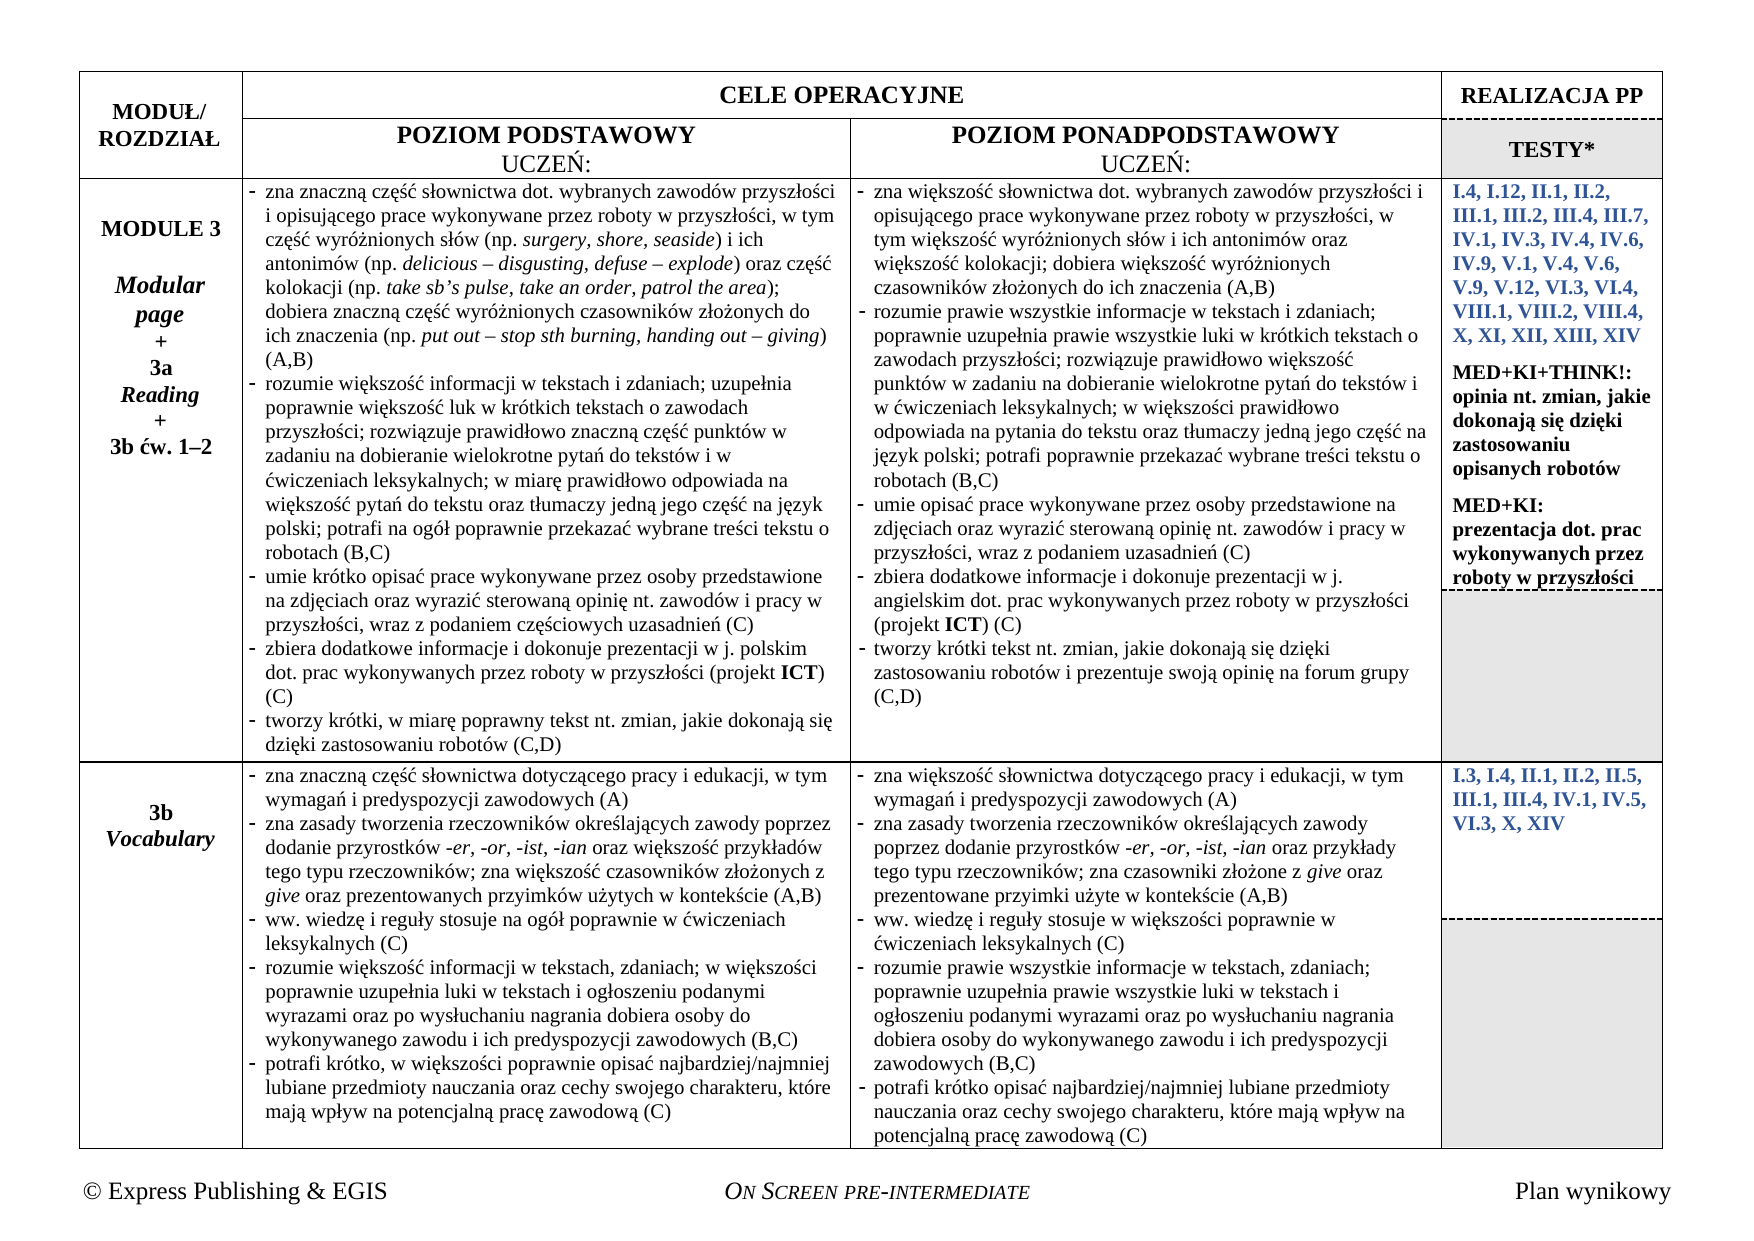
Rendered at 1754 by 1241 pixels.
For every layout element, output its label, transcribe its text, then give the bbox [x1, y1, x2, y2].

table_cell POZIOM PONADPODSTAWOWY UCZEŃ: [851, 119, 1441, 178]
table_cell [1442, 918, 1662, 1147]
table_cell zna znaczną część słownictwa dotyczącego pracy i edukacji, w tym wymagań i predyspozycji zawodowych (A) zna zasady tworzenia rzeczowników określających zawody poprzez dodanie przyrostków -er, -or, -ist, -ian oraz większość przykładów tego typu rzeczowników; zna większość czasowników złożonych z give oraz prezentowanych przyimków użytych w kontekście (A,B) ww. wiedzę i reguły stosuje na ogół poprawnie w ćwiczeniach leksykalnych (C) rozumie większość informacji w tekstach, zdaniach; w większości poprawnie uzupełnia luki w tekstach i ogłoszeniu podanymi wyrazami oraz po wysłuchaniu nagrania dobiera osoby do wykonywanego zawodu i ich predyspozycji zawodowych (B,C) potrafi krótko, w większości poprawnie opisać najbardziej/najmniej lubiane przedmioty nauczania oraz cechy swojego charakteru, które mają wpływ na potencjalną pracę zawodową (C) [243, 763, 850, 1147]
table_cell I.3, I.4, II.1, II.2, II.5, III.1, III.4, IV.1, IV.5, VI.3, X, XIV [1442, 763, 1662, 917]
table_cell [1442, 589, 1662, 761]
table_cell 3b Vocabulary [80, 763, 242, 1147]
table_cell POZIOM PODSTAWOWY UCZEŃ: [243, 119, 850, 178]
table_cell zna większość słownictwa dotyczącego pracy i edukacji, w tym wymagań i predyspozycji zawodowych (A) zna zasady tworzenia rzeczowników określających zawody poprzez dodanie przyrostków -er, -or, -ist, -ian oraz przykłady tego typu rzeczowników; zna czasowniki złożone z give oraz prezentowane przyimki użyte w kontekście (A,B) ww. wiedzę i reguły stosuje w większości poprawnie w ćwiczeniach leksykalnych (C) rozumie prawie wszystkie informacje w tekstach, zdaniach; poprawnie uzupełnia prawie wszystkie luki w tekstach i ogłoszeniu podanymi wyrazami oraz po wysłuchaniu nagrania dobiera osoby do wykonywanego zawodu i ich predyspozycji zawodowych (B,C) potrafi krótko opisać najbardziej/najmniej lubiane przedmioty nauczania oraz cechy swojego charakteru, które mają wpływ na potencjalną pracę zawodową (C) [851, 763, 1441, 1147]
table_cell MODULE 3 Modular page + 3a Reading + 3b ćw. 1–2 [80, 179, 242, 761]
table_cell zna większość słownictwa dot. wybranych zawodów przyszłości i opisującego prace wykonywane przez roboty w przyszłości, w tym większość wyróżnionych słów i ich antonimów oraz większość kolokacji; dobiera większość wyróżnionych czasowników złożonych do ich znaczenia (A,B) rozumie prawie wszystkie informacje w tekstach i zdaniach; poprawnie uzupełnia prawie wszystkie luki w krótkich tekstach o zawodach przyszłości; rozwiązuje prawidłowo większość punktów w zadaniu na dobieranie wielokrotne pytań do tekstów i w ćwiczeniach leksykalnych; w większości prawidłowo odpowiada na pytania do tekstu oraz tłumaczy jedną jego część na język polski; potrafi poprawnie przekazać wybrane treści tekstu o robotach (B,C) umie opisać prace wykonywane przez osoby przedstawione na zdjęciach oraz wyrazić sterowaną opinię nt. zawodów i pracy w przyszłości, wraz z podaniem uzasadnień (C) zbiera dodatkowe informacje i dokonuje prezentacji w j. angielskim dot. prac wykonywanych przez roboty w przyszłości (projekt ICT) (C) tworzy krótki tekst nt. zmian, jakie dokonają się dzięki zastosowaniu robotów i prezentuje swoją opinię na forum grupy (C,D) [851, 179, 1441, 761]
table_cell zna znaczną część słownictwa dot. wybranych zawodów przyszłości i opisującego prace wykonywane przez roboty w przyszłości, w tym część wyróżnionych słów (np. surgery, shore, seaside) i ich antonimów (np. delicious – disgusting, defuse – explode) oraz część kolokacji (np. take sb’s pulse, take an order, patrol the area); dobiera znaczną część wyróżnionych czasowników złożonych do ich znaczenia (np. put out – stop sth burning, handing out – giving) (A,B) rozumie większość informacji w tekstach i zdaniach; uzupełnia poprawnie większość luk w krótkich tekstach o zawodach przyszłości; rozwiązuje prawidłowo znaczną część punktów w zadaniu na dobieranie wielokrotne pytań do tekstów i w ćwiczeniach leksykalnych; w miarę prawidłowo odpowiada na większość pytań do tekstu oraz tłumaczy jedną jego część na język polski; potrafi na ogół poprawnie przekazać wybrane treści tekstu o robotach (B,C) umie krótko opisać prace wykonywane przez osoby przedstawione na zdjęciach oraz wyrazić sterowaną opinię nt. zawodów i pracy w przyszłości, wraz z podaniem częściowych uzasadnień (C) zbiera dodatkowe informacje i dokonuje prezentacji w j. polskim dot. prac wykonywanych przez roboty w przyszłości (projekt ICT) (C) tworzy krótki, w miarę poprawny tekst nt. zmian, jakie dokonają się dzięki zastosowaniu robotów (C,D) [243, 179, 850, 761]
table_header MODUŁ/ ROZDZIAŁ [80, 72, 242, 178]
table_header REALIZACJA PP [1442, 72, 1662, 118]
table_header CELE OPERACYJNE [243, 72, 1441, 118]
table_cell TESTY* [1442, 118, 1662, 178]
table_cell I.4, I.12, II.1, II.2, III.1, III.2, III.4, III.7, IV.1, IV.3, IV.4, IV.6, IV.9, V.1, V.4, V.6, V.9, V.12, VI.3, VI.4, VIII.1, VIII.2, VIII.4, X, XI, XII, XIII, XIV MED+KI+THINK!: opinia nt. zmian, jakie dokonają się dzięki zastosowaniu opisanych robotów MED+KI: prezentacja dot. prac wykonywanych przez roboty w przyszłości [1442, 179, 1662, 589]
